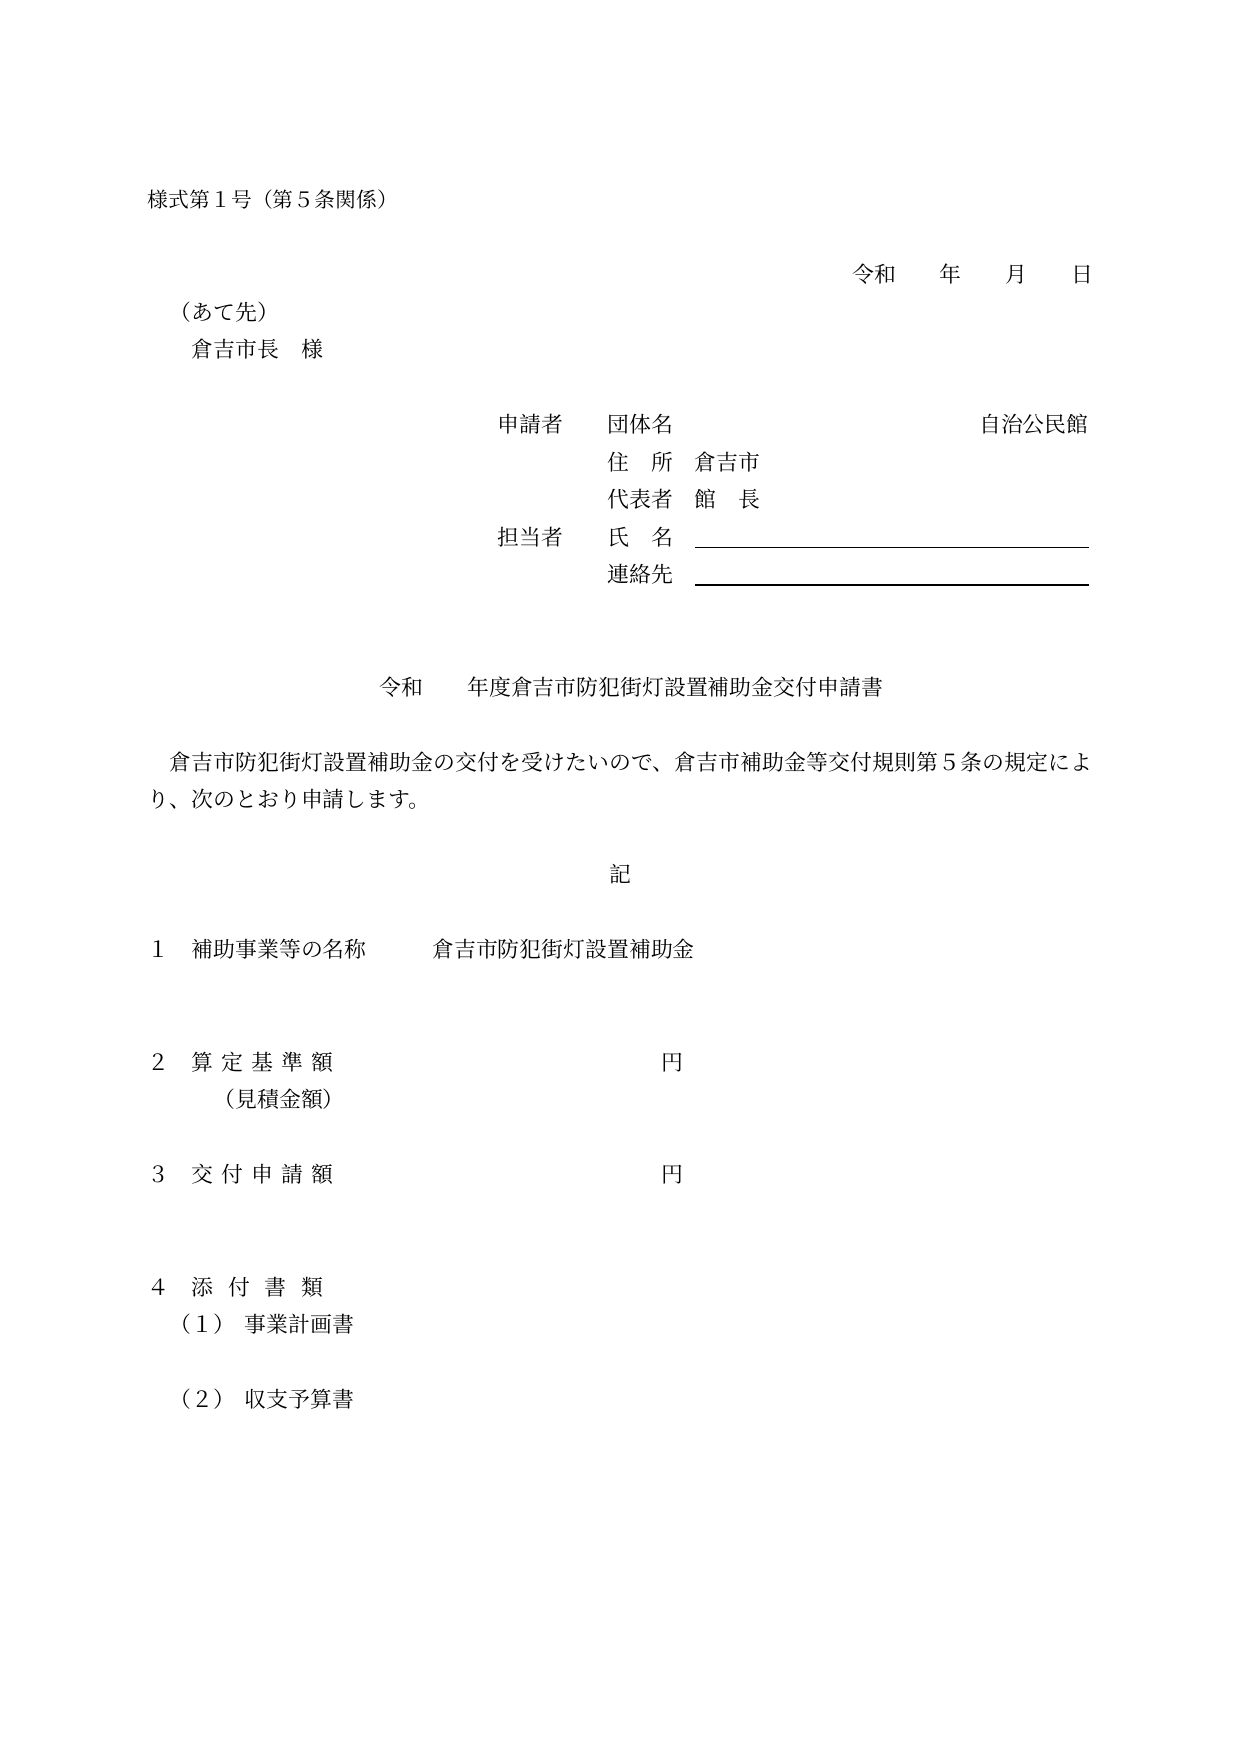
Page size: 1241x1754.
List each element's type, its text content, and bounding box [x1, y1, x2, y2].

text ４ 添付書類 [148, 1267, 1093, 1304]
list 事業計画書 [169, 1304, 1093, 1342]
text 倉吉市防犯街灯設置補助金の交付を受けたいので、倉吉市補助金等交付規則第５条の規定により、次のとおり申請します。 [148, 742, 1093, 817]
list 収支予算書 [169, 1379, 1093, 1417]
text 代表者 館 長 [148, 479, 1093, 517]
text （見積金額） [148, 1079, 1093, 1117]
text 様式第１号（第５条関係） [148, 179, 1093, 217]
text ２ 算定基準額 円 [148, 1042, 1093, 1079]
text １ 補助事業等の名称 倉吉市防犯街灯設置補助金 [148, 929, 1093, 967]
text 住 所 倉吉市 [148, 442, 1093, 479]
text ３ 交付申請額 円 [148, 1154, 1093, 1192]
text 倉吉市長 様 [148, 329, 1093, 367]
subtitle 記 [148, 854, 1093, 892]
text （あて先） [148, 292, 1093, 329]
text 申請者 団体名 自治公民館 [148, 404, 1093, 442]
text 連絡先 [148, 554, 1093, 592]
text 令和 年 月 日 [148, 254, 1093, 292]
text 令和 年度倉吉市防犯街灯設置補助金交付申請書 [148, 667, 1093, 704]
text 担当者 氏 名 [148, 517, 1093, 554]
